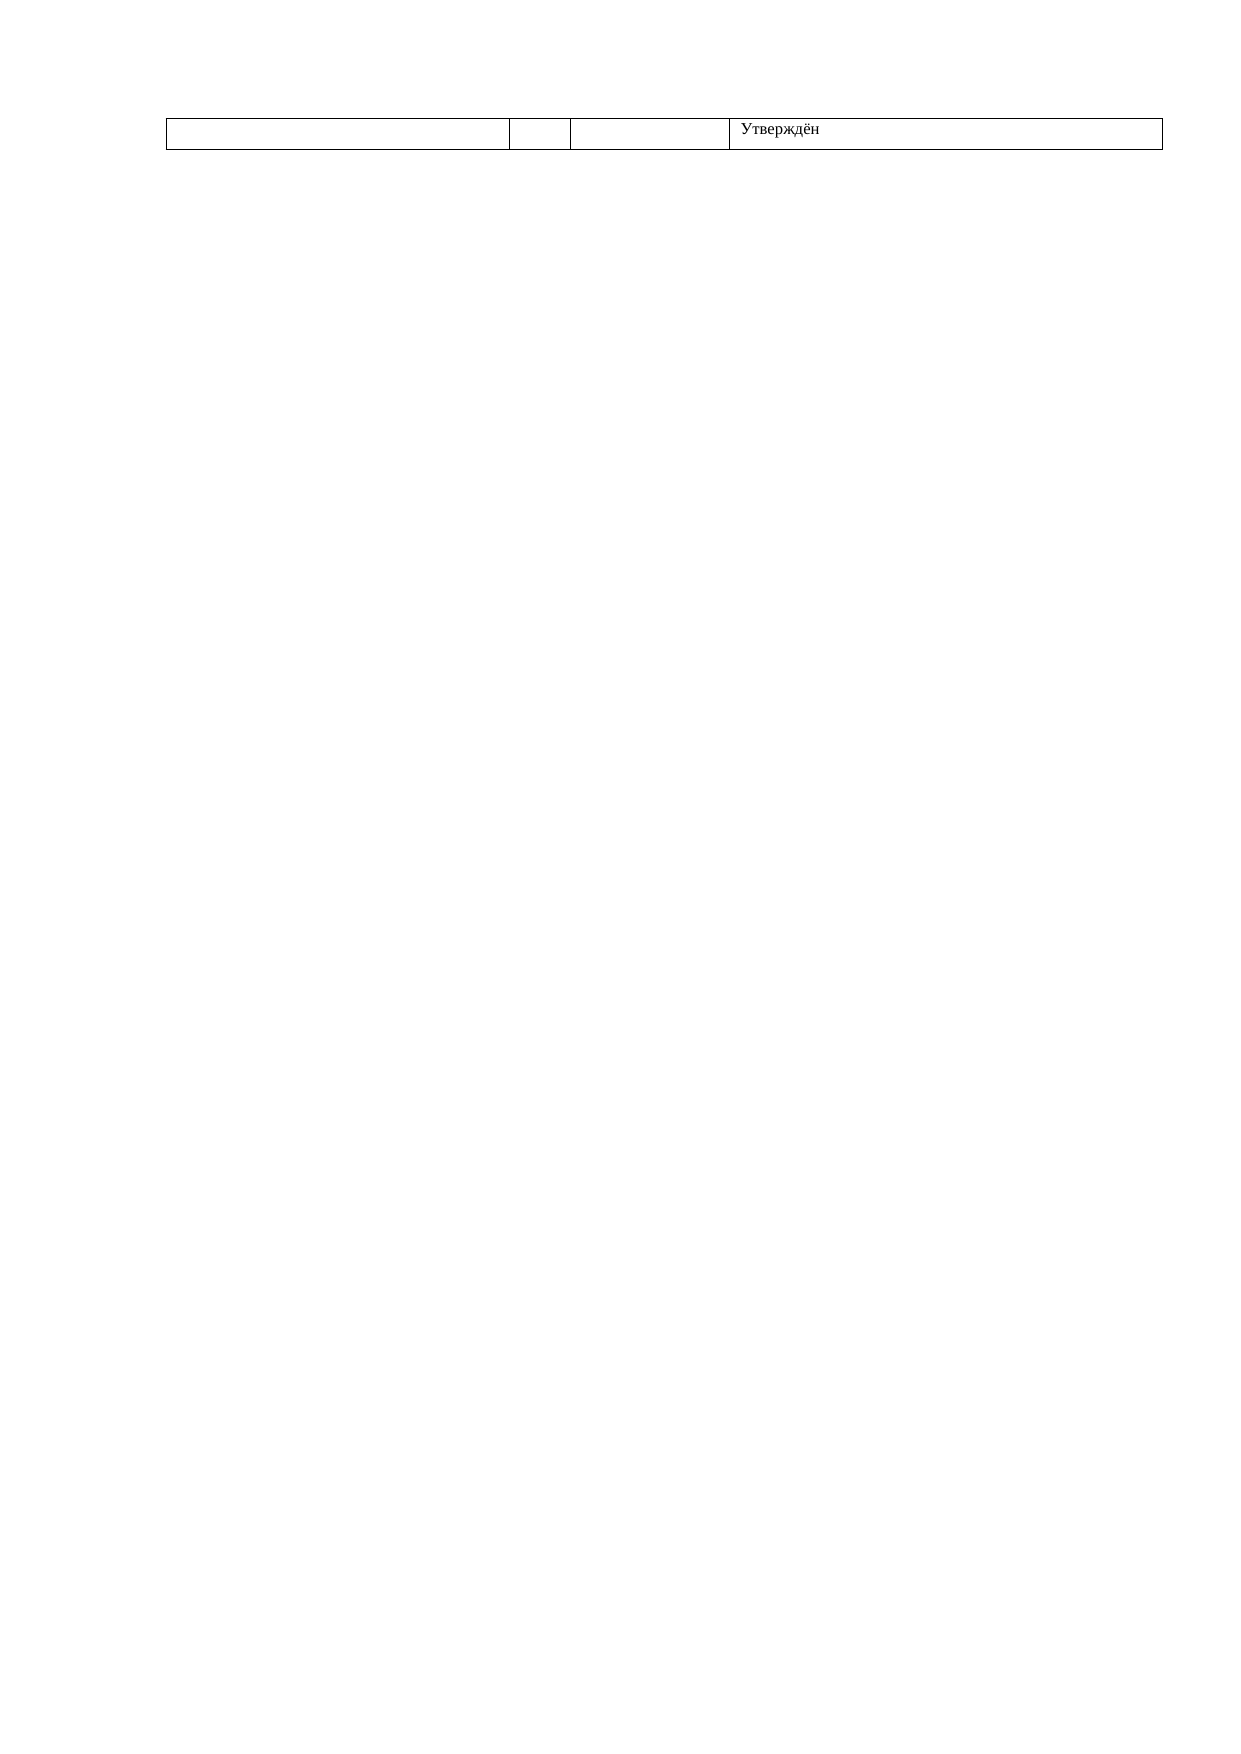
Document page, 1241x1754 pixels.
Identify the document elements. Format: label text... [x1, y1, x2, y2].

table_header [571, 119, 729, 149]
table_header [167, 119, 509, 149]
table_header [510, 119, 570, 149]
table_header Утверждён [730, 119, 1162, 149]
